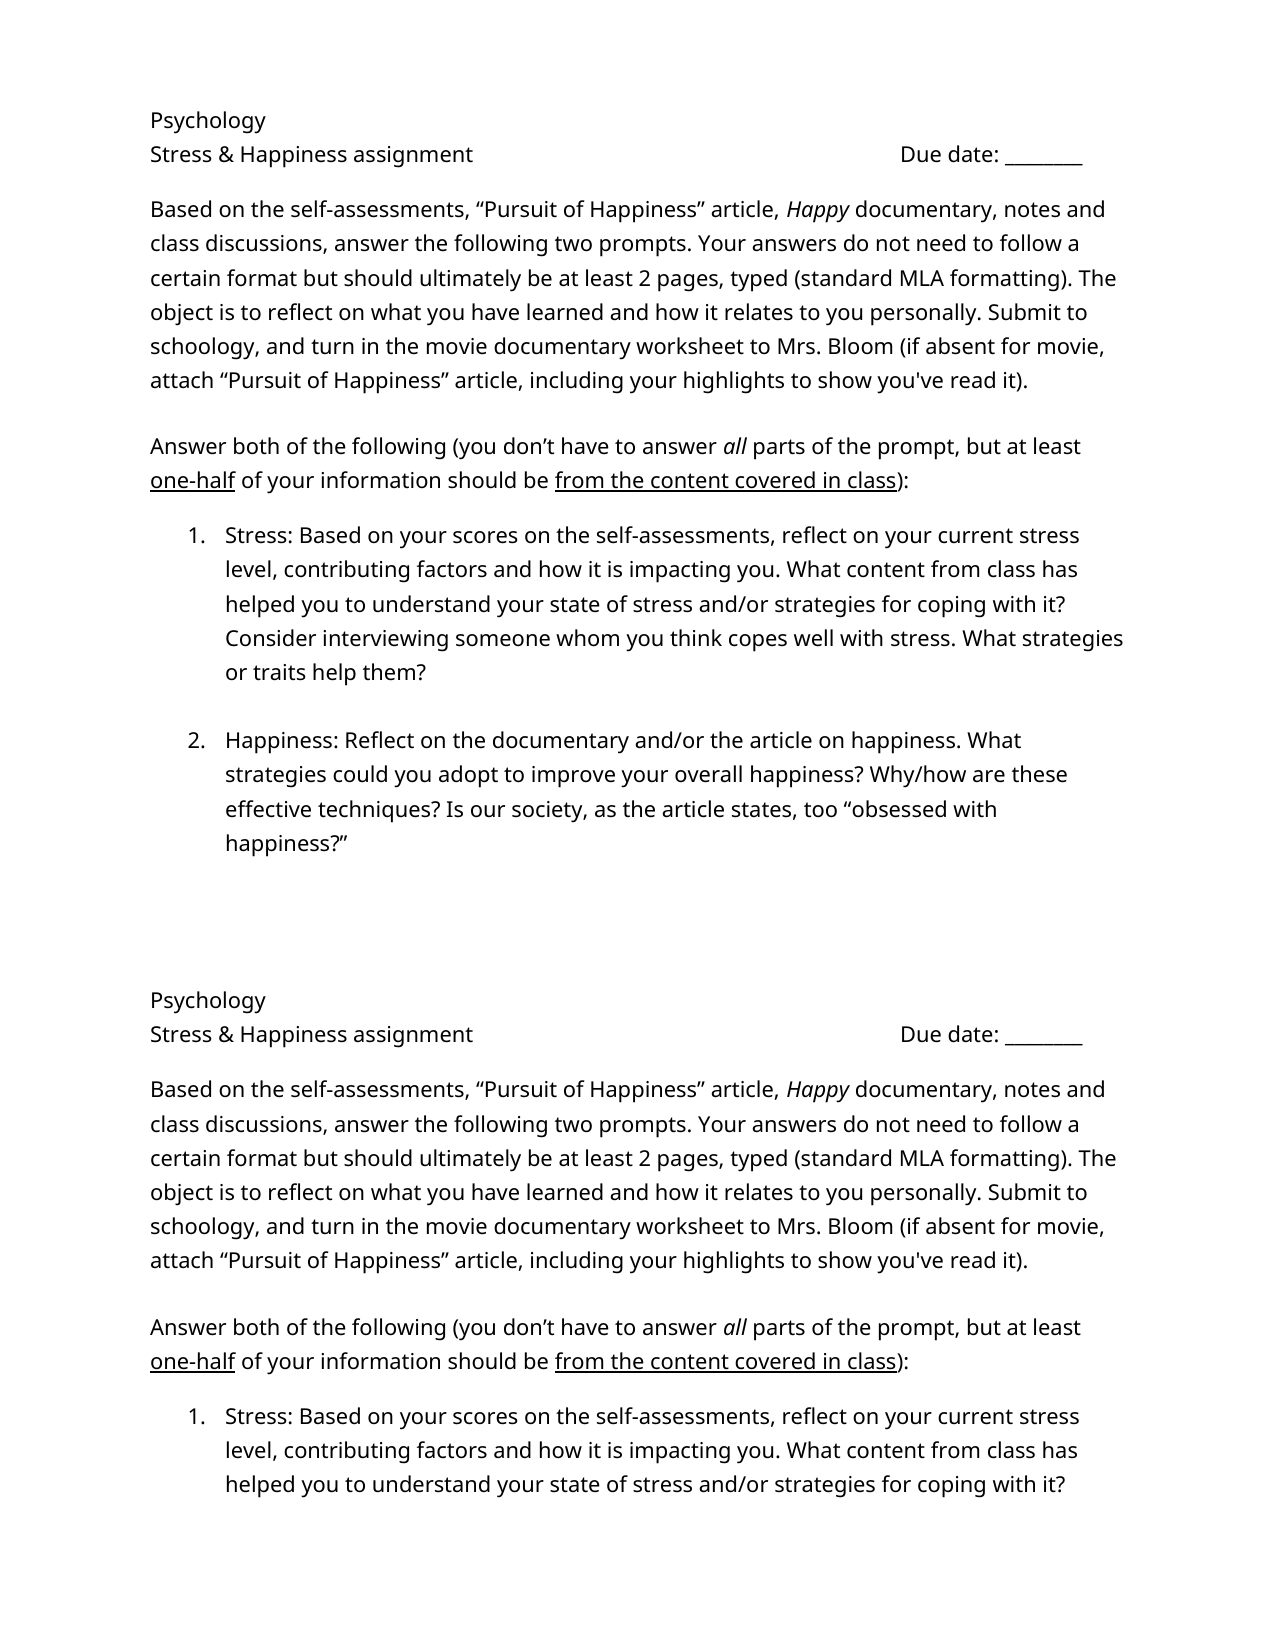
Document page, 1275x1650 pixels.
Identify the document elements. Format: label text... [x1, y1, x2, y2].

text Answer both of the following (you don’t have to answer all parts of the prompt, but at least one-half of your information should be from the content covered in class): [150, 1311, 1125, 1375]
text Answer both of the following (you don’t have to answer all parts of the prompt, but at least one-half of your information should be from the content covered in class): [150, 431, 1125, 495]
text Based on the self-assessments, “Pursuit of Happiness” article, Happy documentary, notes and class discussions, answer the following two prompts. Your answers do not need to follow a certain format but should ultimately be at least 2 pages, typed (standard MLA formatting). The object is to reflect on what you have learned and how it relates to you personally. Submit to schoology, and turn in the movie documentary worksheet to Mrs. Bloom (if absent for movie, attach “Pursuit of Happiness” article, including your highlights to show you've read it). [150, 194, 1125, 427]
text Based on the self-assessments, “Pursuit of Happiness” article, Happy documentary, notes and class discussions, answer the following two prompts. Your answers do not need to follow a certain format but should ultimately be at least 2 pages, typed (standard MLA formatting). The object is to reflect on what you have learned and how it relates to you personally. Submit to schoology, and turn in the movie documentary worksheet to Mrs. Bloom (if absent for movie, attach “Pursuit of Happiness” article, including your highlights to show you've read it). [150, 1074, 1125, 1307]
list Happiness: Reflect on the documentary and/or the article on happiness. What strategies could you adopt to improve your overall happiness? Why/how are these effective techniques? Is our society, as the article states, too “obsessed with happiness?” [187, 725, 1125, 858]
text Psychology [150, 105, 1125, 135]
text Stress & Happiness assignment Due date: ________ [150, 139, 1125, 169]
text Psychology [150, 985, 1125, 1015]
text Stress & Happiness assignment Due date: ________ [150, 1019, 1125, 1049]
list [187, 1401, 1125, 1499]
